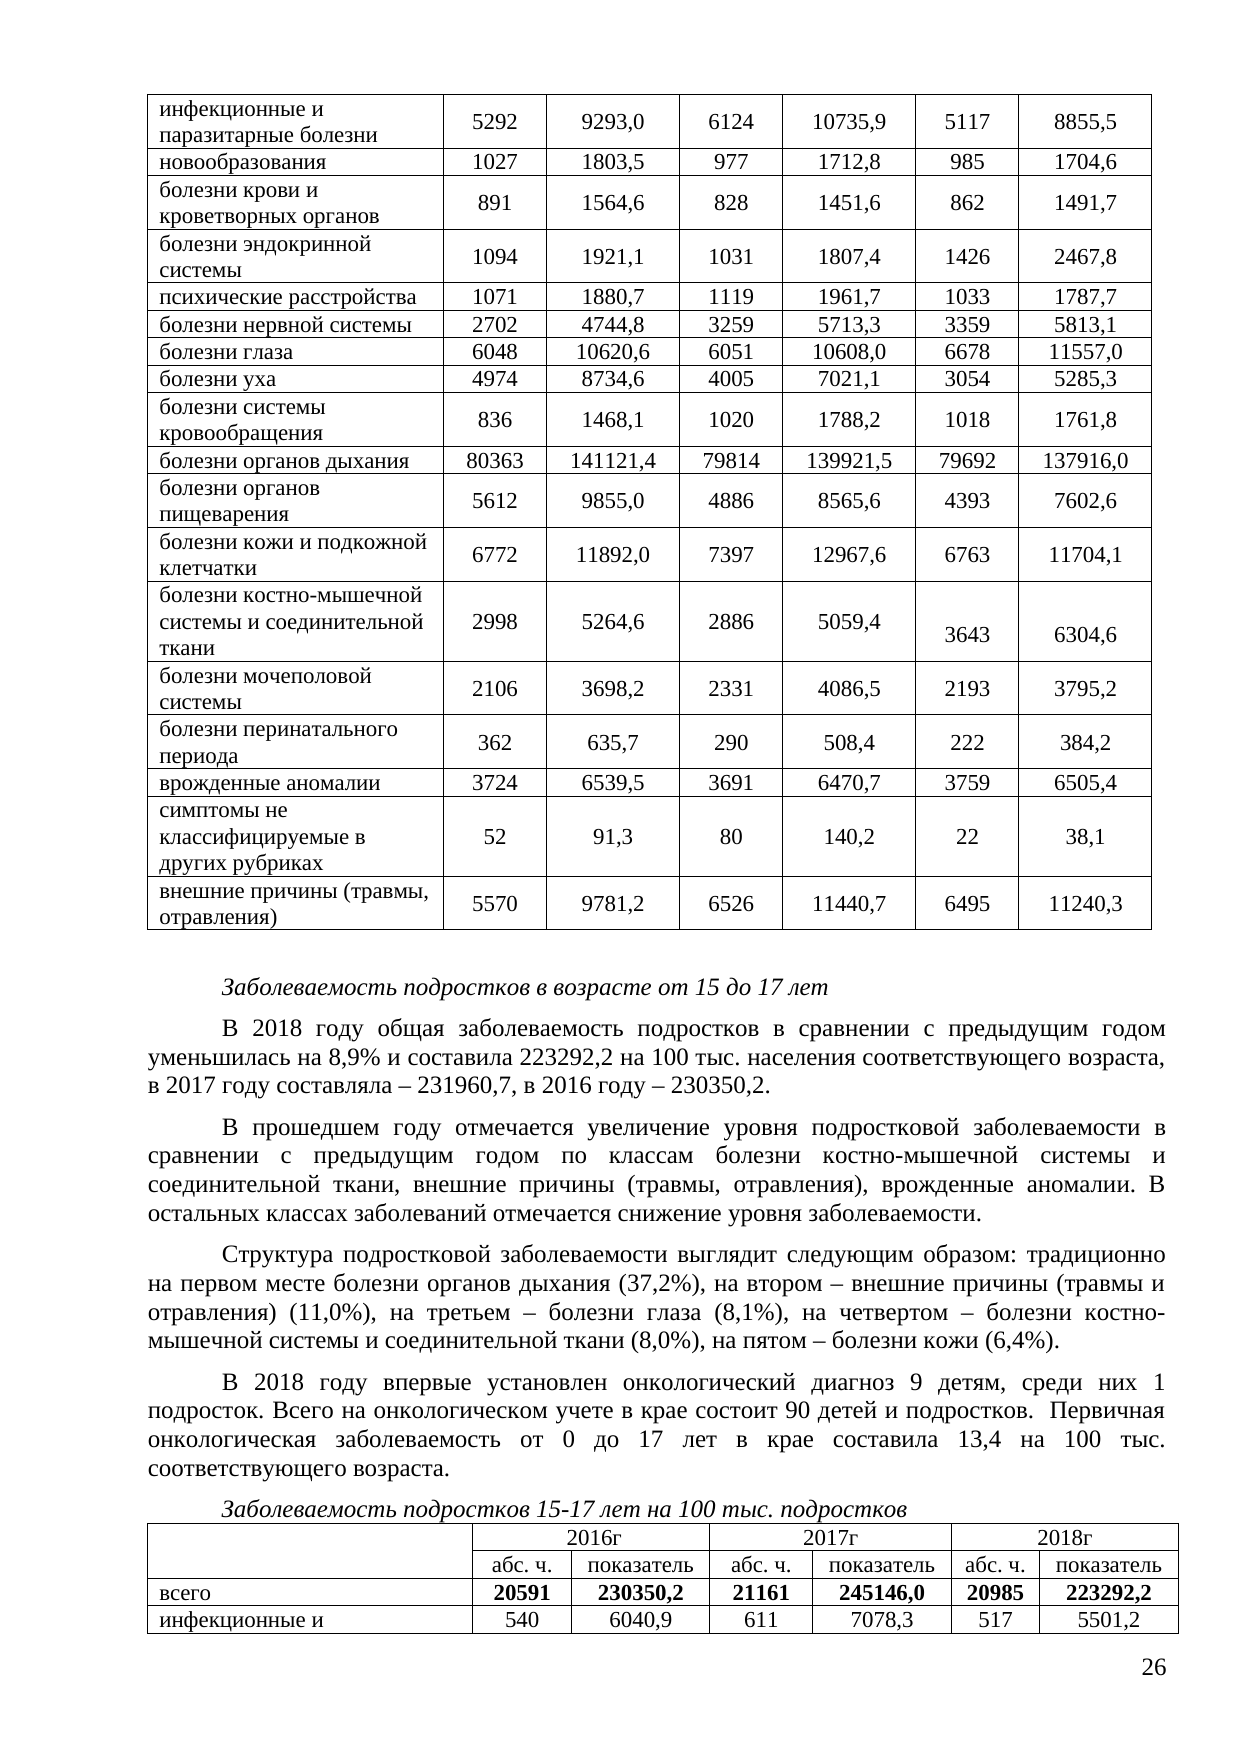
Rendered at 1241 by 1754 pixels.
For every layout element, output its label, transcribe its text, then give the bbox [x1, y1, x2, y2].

table_cell 245146,0 [813, 1579, 951, 1605]
table_cell 3691 [680, 769, 782, 796]
table_cell болезни эндокринной системы [148, 230, 443, 282]
table_cell 836 [444, 393, 546, 446]
table_cell 4974 [444, 366, 546, 392]
table_cell 9781,2 [547, 877, 679, 929]
table_cell болезни органов пищеварения [148, 474, 443, 527]
table_cell 9293,0 [547, 95, 679, 147]
table_cell 1704,6 [1019, 149, 1151, 175]
table_cell 362 [444, 715, 546, 768]
table_cell 6124 [680, 95, 782, 147]
table_cell симптомы не классифицируемые в других рубриках [148, 797, 443, 876]
table_header 2016г [473, 1524, 709, 1550]
table_cell 22 [916, 797, 1018, 876]
table_cell 1807,4 [783, 230, 915, 282]
table_cell 3359 [916, 311, 1018, 337]
table_cell 10735,9 [783, 95, 915, 147]
table_cell 5285,3 [1019, 366, 1151, 392]
text Заболеваемость подростков 15-17 лет на 100 тыс. подростков [148, 1494, 1167, 1523]
table_cell 2331 [680, 662, 782, 714]
table_cell 1426 [916, 230, 1018, 282]
table_cell 384,2 [1019, 715, 1151, 768]
table_cell 38,1 [1019, 797, 1151, 876]
table_cell 6678 [916, 338, 1018, 364]
table_cell 7397 [680, 528, 782, 581]
table_cell 2998 [444, 582, 546, 661]
table_cell болезни органов дыхания [148, 447, 443, 473]
table_cell абс. ч. [952, 1551, 1039, 1578]
table_header [148, 1524, 472, 1578]
table_cell 1020 [680, 393, 782, 446]
table_cell 7078,3 [813, 1606, 951, 1632]
text Структура подростковой заболеваемости выглядит следующим образом: традиционно на первом месте болезни органов дыхания (37,2%), на втором – внешние причины (травмы и отравления) (11,0%), на третьем – болезни глаза (8,1%), на четвертом – болезни костно-мышечной системы и соединительной ткани (8,0%), на пятом – болезни кожи (6,4%). [148, 1239, 1167, 1354]
table_cell 11240,3 [1019, 877, 1151, 929]
table_cell 20591 [473, 1579, 571, 1605]
table_cell всего [148, 1579, 472, 1605]
table_cell 1027 [444, 149, 546, 175]
table_cell 1921,1 [547, 230, 679, 282]
table_cell 1803,5 [547, 149, 679, 175]
table_cell 6539,5 [547, 769, 679, 796]
table_cell 2886 [680, 582, 782, 661]
table_cell 611 [710, 1606, 812, 1632]
table_cell 1018 [916, 393, 1018, 446]
table_cell 6048 [444, 338, 546, 364]
table_cell внешние причины (травмы, отравления) [148, 877, 443, 929]
table_cell болезни уха [148, 366, 443, 392]
table_cell 2106 [444, 662, 546, 714]
table_cell 11440,7 [783, 877, 915, 929]
table_cell болезни перинатального периода [148, 715, 443, 768]
table_cell 1961,7 [783, 283, 915, 310]
table_cell болезни крови и кроветворных органов [148, 176, 443, 228]
table_cell 540 [473, 1606, 571, 1632]
table_cell 828 [680, 176, 782, 228]
table_cell абс. ч. [473, 1551, 571, 1578]
table_cell 6763 [916, 528, 1018, 581]
table_cell 4744,8 [547, 311, 679, 337]
table_cell абс. ч. [710, 1551, 812, 1578]
text В 2018 году впервые установлен онкологический диагноз 9 детям, среди них 1 подросток. Всего на онкологическом учете в крае состоит 90 детей и подростков. Первичная онкологическая заболеваемость от 0 до 17 лет в крае составила 13,4 на 100 тыс. соответствующего возраста. [148, 1367, 1167, 1482]
table_cell 80363 [444, 447, 546, 473]
table_cell 862 [916, 176, 1018, 228]
table_cell 7602,6 [1019, 474, 1151, 527]
table_cell 3724 [444, 769, 546, 796]
table_cell 2193 [916, 662, 1018, 714]
table_header 2017г [710, 1524, 951, 1550]
table_cell показатель [813, 1551, 951, 1578]
table_cell инфекционные и паразитарные болезни [148, 95, 443, 147]
table_cell 4005 [680, 366, 782, 392]
table_cell 5059,4 [783, 582, 915, 661]
table_cell 977 [680, 149, 782, 175]
table_cell 6526 [680, 877, 782, 929]
table_cell 635,7 [547, 715, 679, 768]
table_cell 137916,0 [1019, 447, 1151, 473]
table_cell 230350,2 [572, 1579, 709, 1605]
text Заболеваемость подростков в возрасте от 15 до 17 лет [148, 972, 1167, 1000]
table_cell 6495 [916, 877, 1018, 929]
table_cell 5570 [444, 877, 546, 929]
table_cell 140,2 [783, 797, 915, 876]
table_cell болезни глаза [148, 338, 443, 364]
table_cell 1451,6 [783, 176, 915, 228]
table_cell 5292 [444, 95, 546, 147]
table_cell 517 [952, 1606, 1039, 1632]
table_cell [148, 1606, 472, 1632]
table_cell 11704,1 [1019, 528, 1151, 581]
table_cell показатель [572, 1551, 709, 1578]
table_cell 12967,6 [783, 528, 915, 581]
table_cell болезни системы кровообращения [148, 393, 443, 446]
table_cell врожденные аномалии [148, 769, 443, 796]
table_cell 11557,0 [1019, 338, 1151, 364]
table_cell 3795,2 [1019, 662, 1151, 714]
table_cell 91,3 [547, 797, 679, 876]
table_cell 1491,7 [1019, 176, 1151, 228]
table_cell 985 [916, 149, 1018, 175]
table_cell 11892,0 [547, 528, 679, 581]
table_cell 21161 [710, 1579, 812, 1605]
table_cell 290 [680, 715, 782, 768]
table_cell 5117 [916, 95, 1018, 147]
table_cell 5501,2 [1040, 1606, 1178, 1632]
table_cell 10608,0 [783, 338, 915, 364]
table_cell 6505,4 [1019, 769, 1151, 796]
text В 2018 году общая заболеваемость подростков в сравнении с предыдущим годом уменьшилась на 8,9% и составила 223292,2 на 100 тыс. населения соответствующего возраста, в 2017 году составляла – 231960,7, в 2016 году – 230350,2. [148, 1013, 1167, 1099]
table_header 2018г [952, 1524, 1178, 1550]
table_cell 80 [680, 797, 782, 876]
table_cell 1880,7 [547, 283, 679, 310]
table_cell 1788,2 [783, 393, 915, 446]
table_cell 1564,6 [547, 176, 679, 228]
table_cell 1787,7 [1019, 283, 1151, 310]
table_cell 8565,6 [783, 474, 915, 527]
table_cell 4086,5 [783, 662, 915, 714]
table_cell 1031 [680, 230, 782, 282]
table_cell 1094 [444, 230, 546, 282]
table_cell болезни костно-мышечной системы и соединительной ткани [148, 582, 443, 661]
table_cell 2467,8 [1019, 230, 1151, 282]
table_cell 5713,3 [783, 311, 915, 337]
table_cell 508,4 [783, 715, 915, 768]
table_cell 6040,9 [572, 1606, 709, 1632]
table_cell 1712,8 [783, 149, 915, 175]
table_cell 9855,0 [547, 474, 679, 527]
table_cell 79692 [916, 447, 1018, 473]
table_cell 79814 [680, 447, 782, 473]
text В прошедшем году отмечается увеличение уровня подростковой заболеваемости в сравнении с предыдущим годом по классам болезни костно-мышечной системы и соединительной ткани, внешние причины (травмы, отравления), врожденные аномалии. В остальных классах заболеваний отмечается снижение уровня заболеваемости. [148, 1112, 1167, 1227]
table_cell 7021,1 [783, 366, 915, 392]
table_cell 3259 [680, 311, 782, 337]
table_cell 3643 [916, 582, 1018, 661]
table_cell 222 [916, 715, 1018, 768]
table_cell 5813,1 [1019, 311, 1151, 337]
table_cell 4393 [916, 474, 1018, 527]
table_cell 4886 [680, 474, 782, 527]
table_cell 10620,6 [547, 338, 679, 364]
table_cell 6470,7 [783, 769, 915, 796]
table_cell болезни нервной системы [148, 311, 443, 337]
table_cell 1468,1 [547, 393, 679, 446]
table_cell 6051 [680, 338, 782, 364]
table_cell 6304,6 [1019, 582, 1151, 661]
table_cell психические расстройства [148, 283, 443, 310]
table_cell показатель [1040, 1551, 1178, 1578]
table_cell 1071 [444, 283, 546, 310]
table_cell 3759 [916, 769, 1018, 796]
table_cell новообразования [148, 149, 443, 175]
table_cell 2702 [444, 311, 546, 337]
table_cell 20985 [952, 1579, 1039, 1605]
table_cell 8734,6 [547, 366, 679, 392]
table_cell 5612 [444, 474, 546, 527]
table_cell 5264,6 [547, 582, 679, 661]
table_cell 141121,4 [547, 447, 679, 473]
table_cell 1119 [680, 283, 782, 310]
table_cell 891 [444, 176, 546, 228]
table_cell 223292,2 [1040, 1579, 1178, 1605]
table_cell 3054 [916, 366, 1018, 392]
table_cell 8855,5 [1019, 95, 1151, 147]
table_cell 6772 [444, 528, 546, 581]
table_cell 1033 [916, 283, 1018, 310]
table_cell 3698,2 [547, 662, 679, 714]
table_cell болезни мочеполовой системы [148, 662, 443, 714]
table_cell 1761,8 [1019, 393, 1151, 446]
table_cell 139921,5 [783, 447, 915, 473]
table_cell 52 [444, 797, 546, 876]
table_cell болезни кожи и подкожной клетчатки [148, 528, 443, 581]
